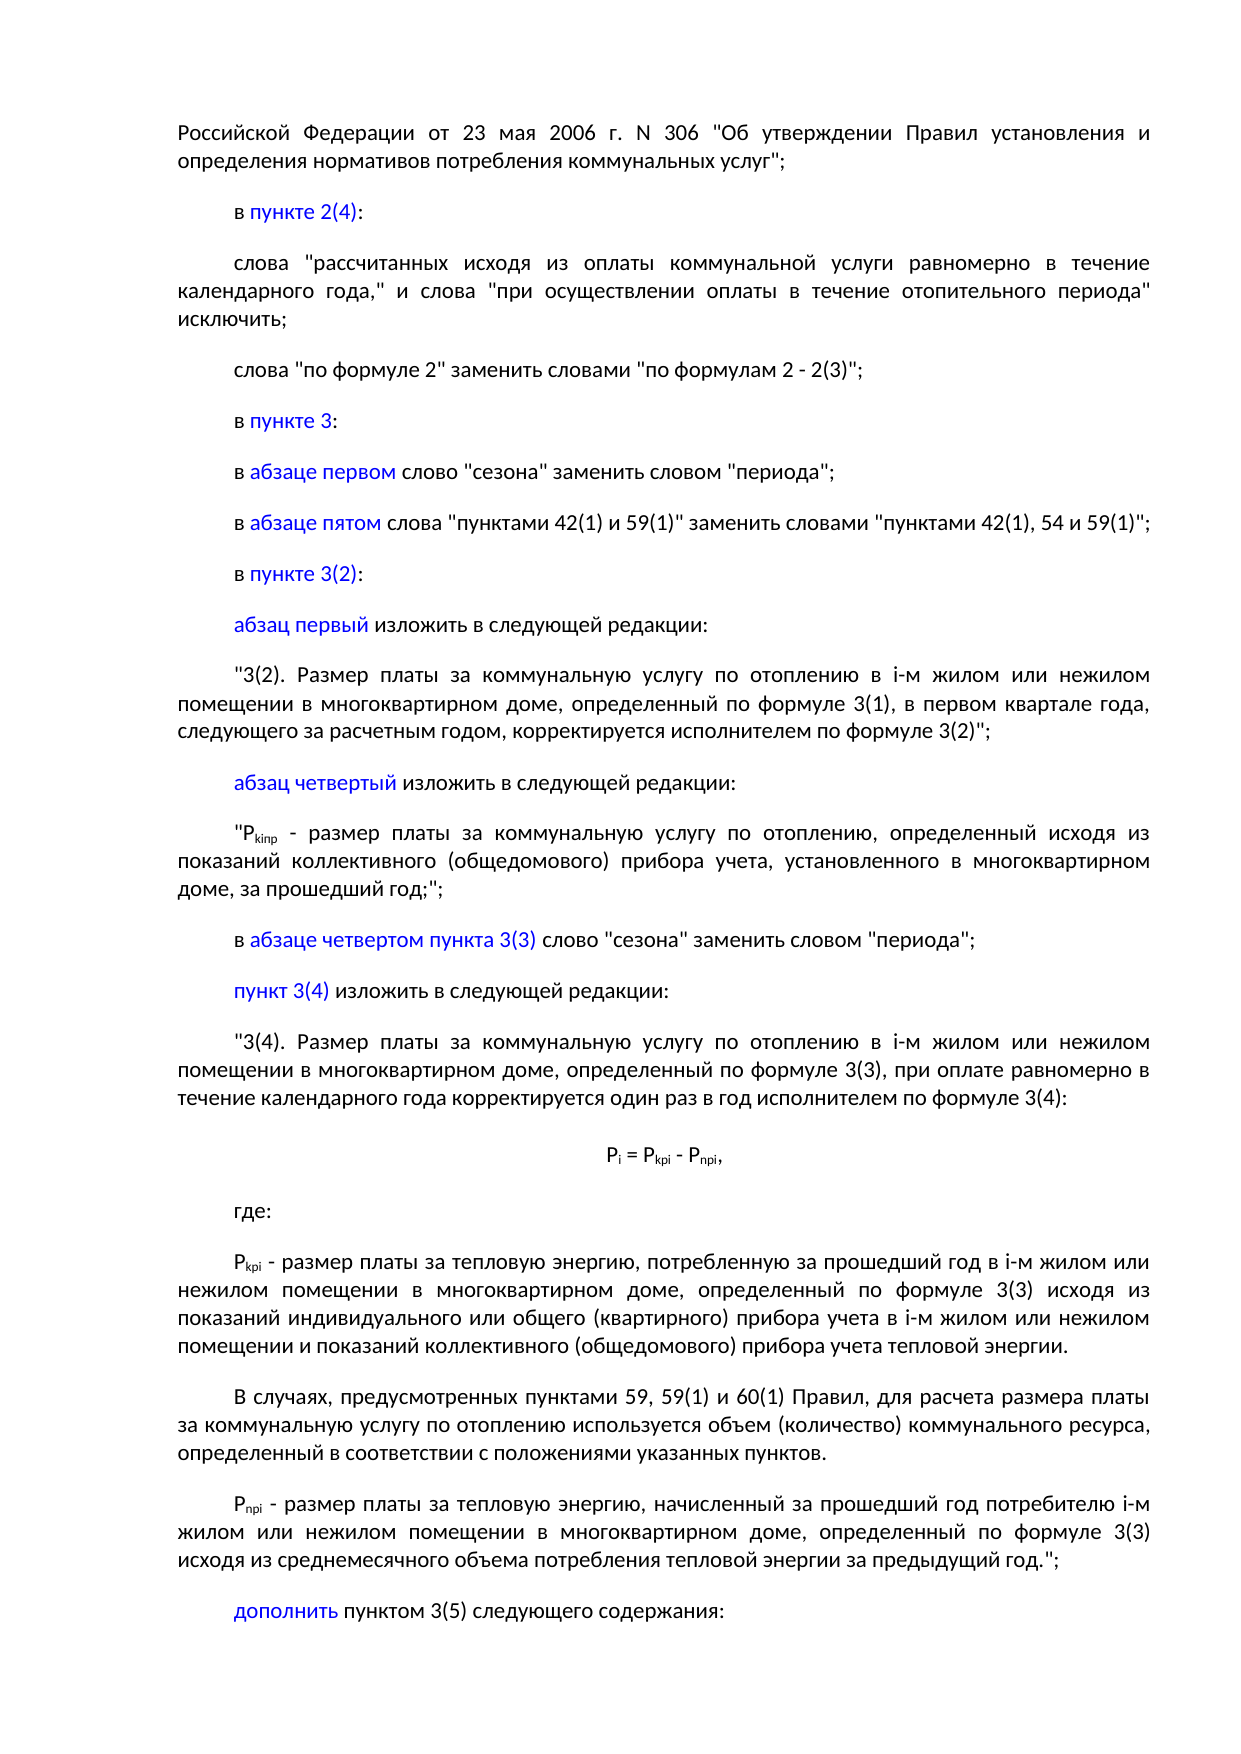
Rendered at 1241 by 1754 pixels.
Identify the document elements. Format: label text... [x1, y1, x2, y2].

text "3(2). Размер платы за коммунальную услугу по отоплению в i-м жилом или нежилом помещении в многоквартирном доме, определенный по формуле 3(1), в первом квартале года, следующего за расчетным годом, корректируется исполнителем по формуле 3(2)"; [177, 661, 1152, 745]
text "Pkiпр - размер платы за коммунальную услугу по отоплению, определенный исходя из показаний коллективного (общедомового) прибора учета, установленного в многоквартирном доме, за прошедший год;"; [177, 818, 1152, 903]
text в абзаце первом слово "сезона" заменить словом "периода"; [177, 457, 1152, 485]
text Рnpi - размер платы за тепловую энергию, начисленный за прошедший год потребителю i-м жилом или нежилом помещении в многоквартирном доме, определенный по формуле 3(3) исходя из среднемесячного объема потребления тепловой энергии за предыдущий год."; [177, 1489, 1152, 1573]
text в пункте 3: [177, 406, 1152, 434]
text дополнить пунктом 3(5) следующего содержания: [177, 1596, 1152, 1624]
text в пункте 2(4): [177, 197, 1152, 225]
text в пункте 3(2): [177, 559, 1152, 587]
text Рkpi - размер платы за тепловую энергию, потребленную за прошедший год в i-м жилом или нежилом помещении в многоквартирном доме, определенный по формуле 3(3) исходя из показаний индивидуального или общего (квартирного) прибора учета в i-м жилом или нежилом помещении и показаний коллективного (общедомового) прибора учета тепловой энергии. [177, 1247, 1152, 1359]
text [177, 118, 1152, 174]
text Рi = Рkpi - Рnpi, [177, 1140, 1152, 1168]
text слова "по формуле 2" заменить словами "по формулам 2 - 2(3)"; [177, 355, 1152, 383]
text где: [177, 1196, 1152, 1224]
text абзац первый изложить в следующей редакции: [177, 610, 1152, 638]
text в абзаце пятом слова "пунктами 42(1) и 59(1)" заменить словами "пунктами 42(1), 54 и 59(1)"; [177, 508, 1152, 536]
text В случаях, предусмотренных пунктами 59, 59(1) и 60(1) Правил, для расчета размера платы за коммунальную услугу по отоплению используется объем (количество) коммунального ресурса, определенный в соответствии с положениями указанных пунктов. [177, 1382, 1152, 1466]
text абзац четвертый изложить в следующей редакции: [177, 768, 1152, 796]
text слова "рассчитанных исходя из оплаты коммунальной услуги равномерно в течение календарного года," и слова "при осуществлении оплаты в течение отопительного периода" исключить; [177, 248, 1152, 332]
text пункт 3(4) изложить в следующей редакции: [177, 976, 1152, 1004]
text "3(4). Размер платы за коммунальную услугу по отоплению в i-м жилом или нежилом помещении в многоквартирном доме, определенный по формуле 3(3), при оплате равномерно в течение календарного года корректируется один раз в год исполнителем по формуле 3(4): [177, 1027, 1152, 1111]
text в абзаце четвертом пункта 3(3) слово "сезона" заменить словом "периода"; [177, 926, 1152, 953]
